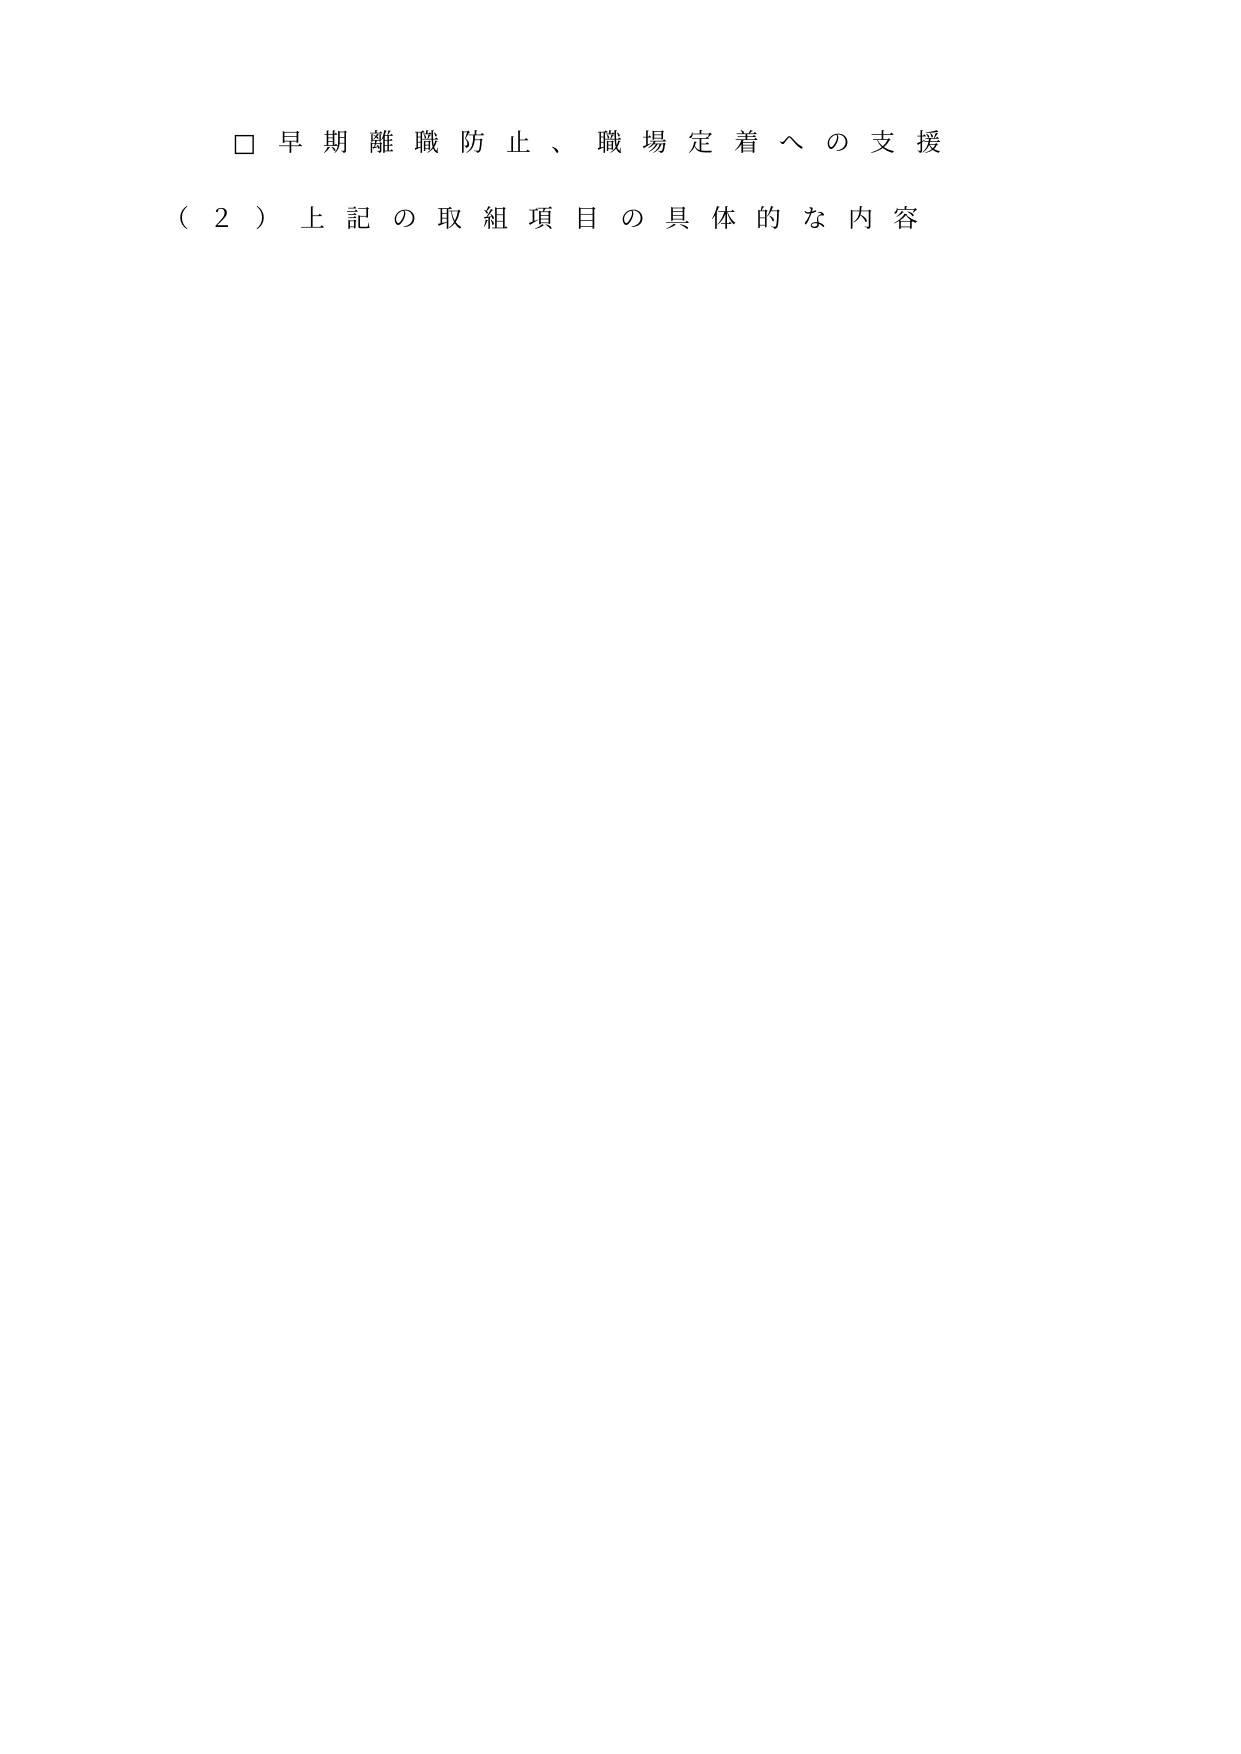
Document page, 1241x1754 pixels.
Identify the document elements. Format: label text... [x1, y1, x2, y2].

text □早期離職防止、職場定着への支援 [118, 121, 1122, 159]
text （２）上記の取組項目の具体的な内容 [118, 198, 1122, 236]
